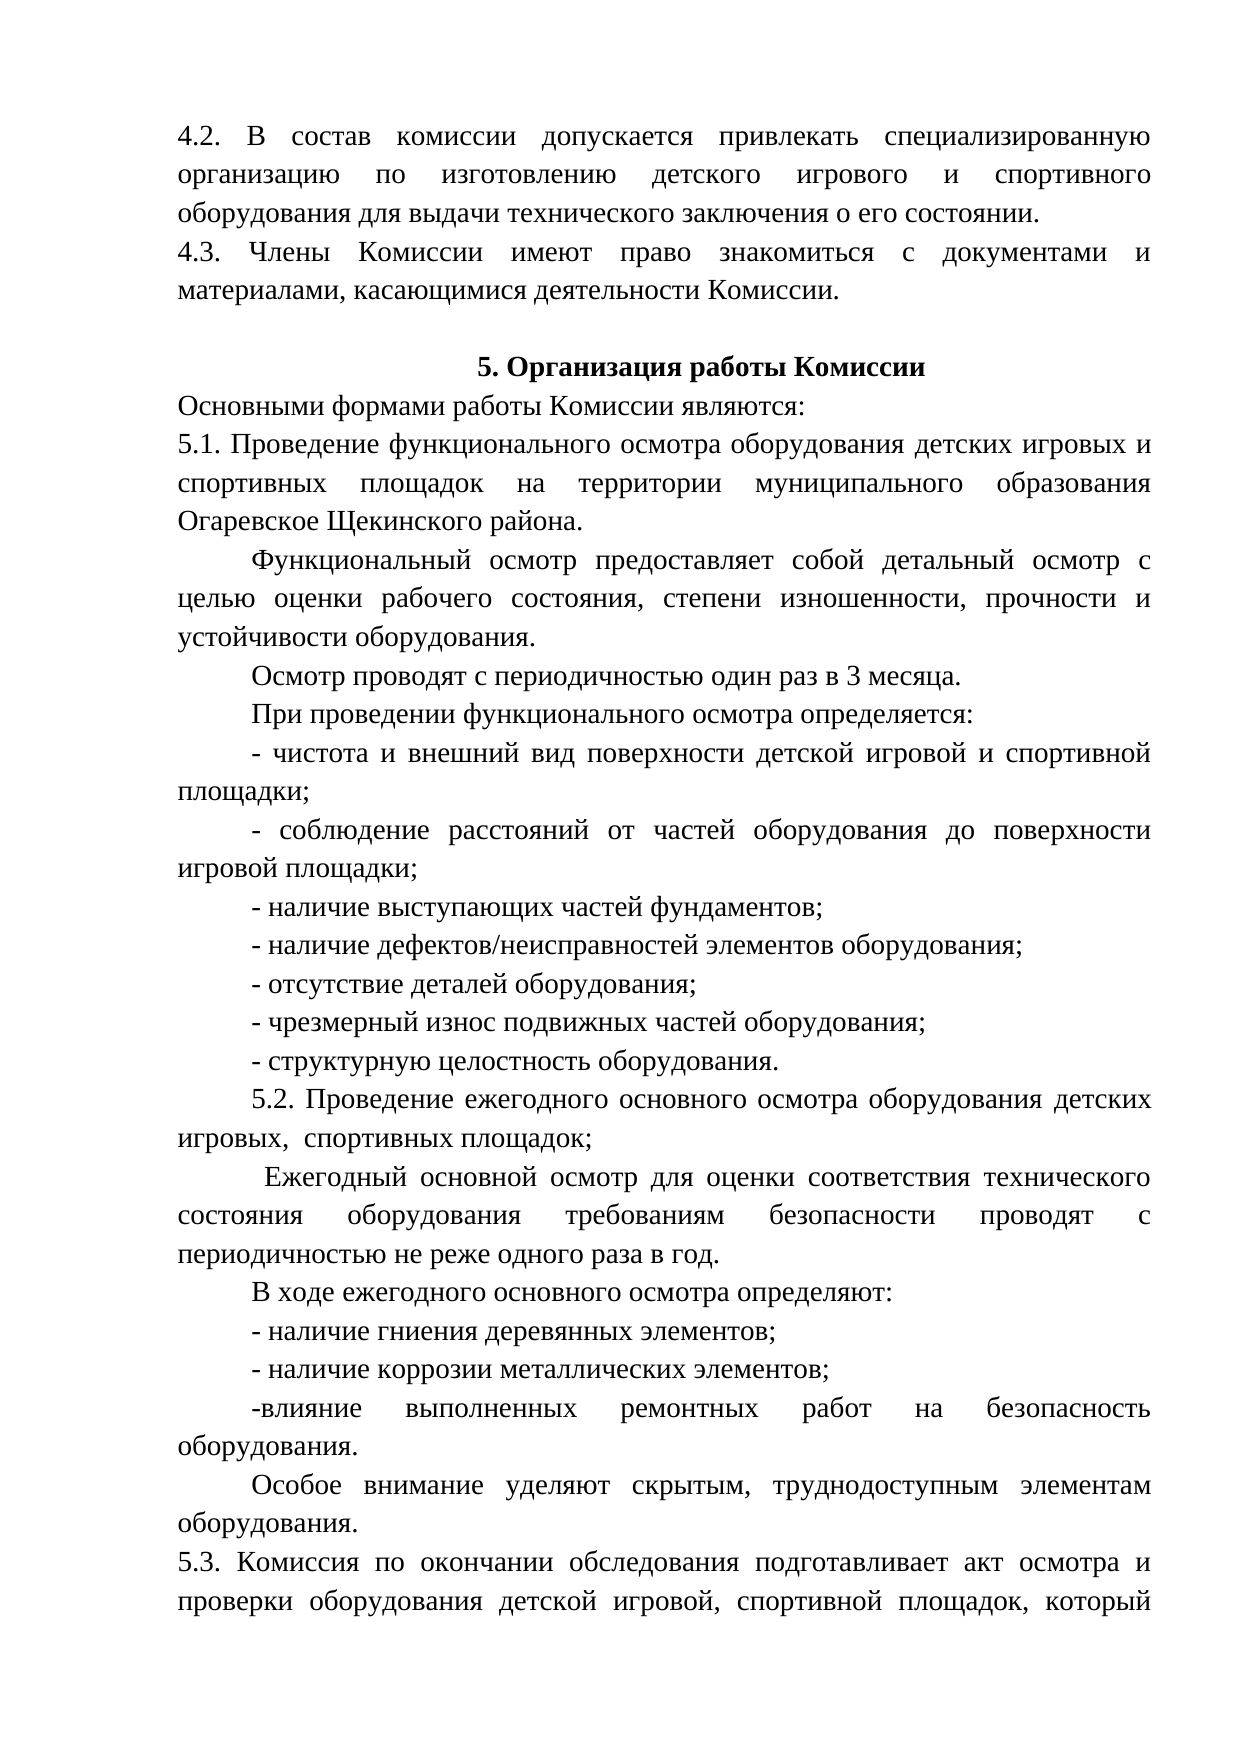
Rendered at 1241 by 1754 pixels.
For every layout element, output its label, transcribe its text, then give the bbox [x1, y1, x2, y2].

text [177, 1544, 1152, 1616]
text -влияние выполненных ремонтных работ на безопасность оборудования. [177, 1390, 1152, 1462]
text - соблюдение расстояний от частей оборудования до поверхности игровой площадки; [177, 812, 1152, 884]
text 5.1. Проведение функционального осмотра оборудования детских игровых и спортивных площадок на территории муниципального образования Огаревское Щекинского района. [177, 426, 1152, 537]
text - наличие дефектов/неисправностей элементов оборудования; [177, 927, 1152, 961]
text - наличие гниения деревянных элементов; [177, 1313, 1152, 1346]
text Основными формами работы Комиссии являются: [177, 388, 1152, 421]
text Особое внимание уделяют скрытым, труднодоступным элементам оборудования. [177, 1467, 1152, 1539]
text 4.2. В состав комиссии допускается привлекать специализированную организацию по изготовлению детского игрового и спортивного оборудования для выдачи технического заключения о его состоянии. [177, 118, 1152, 229]
text 5.2. Проведение ежегодного основного осмотра оборудования детских игровых, спортивных площадок; [177, 1082, 1152, 1154]
text 4.3. Члены Комиссии имеют право знакомиться с документами и материалами, касающимися деятельности Комиссии. [177, 234, 1152, 306]
text - наличие выступающих частей фундаментов; [177, 889, 1152, 922]
text - чрезмерный износ подвижных частей оборудования; [177, 1004, 1152, 1038]
text В ходе ежегодного основного осмотра определяют: [177, 1274, 1152, 1308]
text 5. Организация работы Комиссии [177, 349, 1152, 383]
text - наличие коррозии металлических элементов; [177, 1351, 1152, 1385]
text При проведении функционального осмотра определяется: [177, 696, 1152, 730]
text Ежегодный основной осмотр для оценки соответствия технического состояния оборудования требованиям безопасности проводят с периодичностью не реже одного раза в год. [177, 1159, 1152, 1269]
text Осмотр проводят с периодичностью один раз в 3 месяца. [177, 658, 1152, 691]
text Функциональный осмотр предоставляет собой детальный осмотр с целью оценки рабочего состояния, степени изношенности, прочности и устойчивости оборудования. [177, 542, 1152, 653]
text - чистота и внешний вид поверхности детской игровой и спортивной площадки; [177, 735, 1152, 807]
text - отсутствие деталей оборудования; [177, 966, 1152, 999]
text - структурную целостность оборудования. [177, 1043, 1152, 1077]
